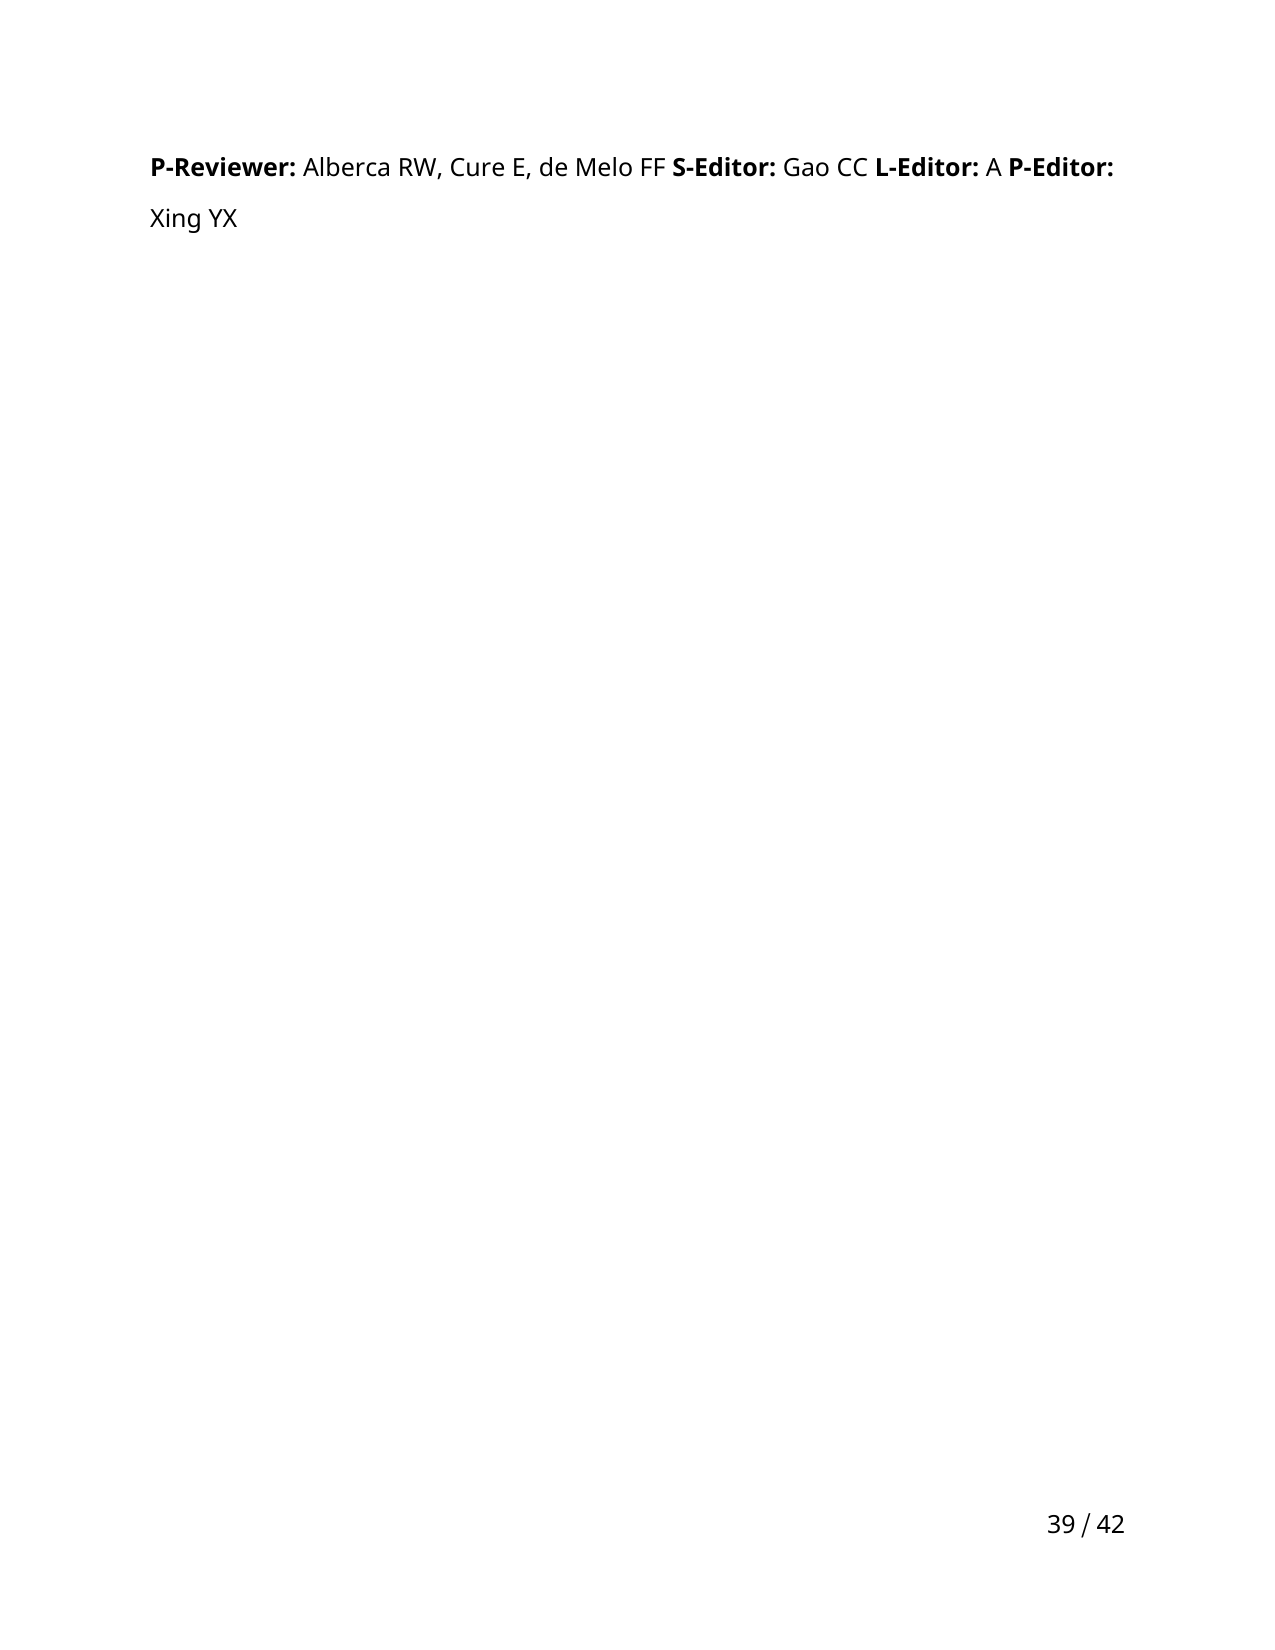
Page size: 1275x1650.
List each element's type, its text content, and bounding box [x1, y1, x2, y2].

text P-Reviewer: Alberca RW, Cure E, de Melo FF S-Editor: Gao CC L-Editor: A P-Editor: Xing YX [150, 150, 1125, 235]
